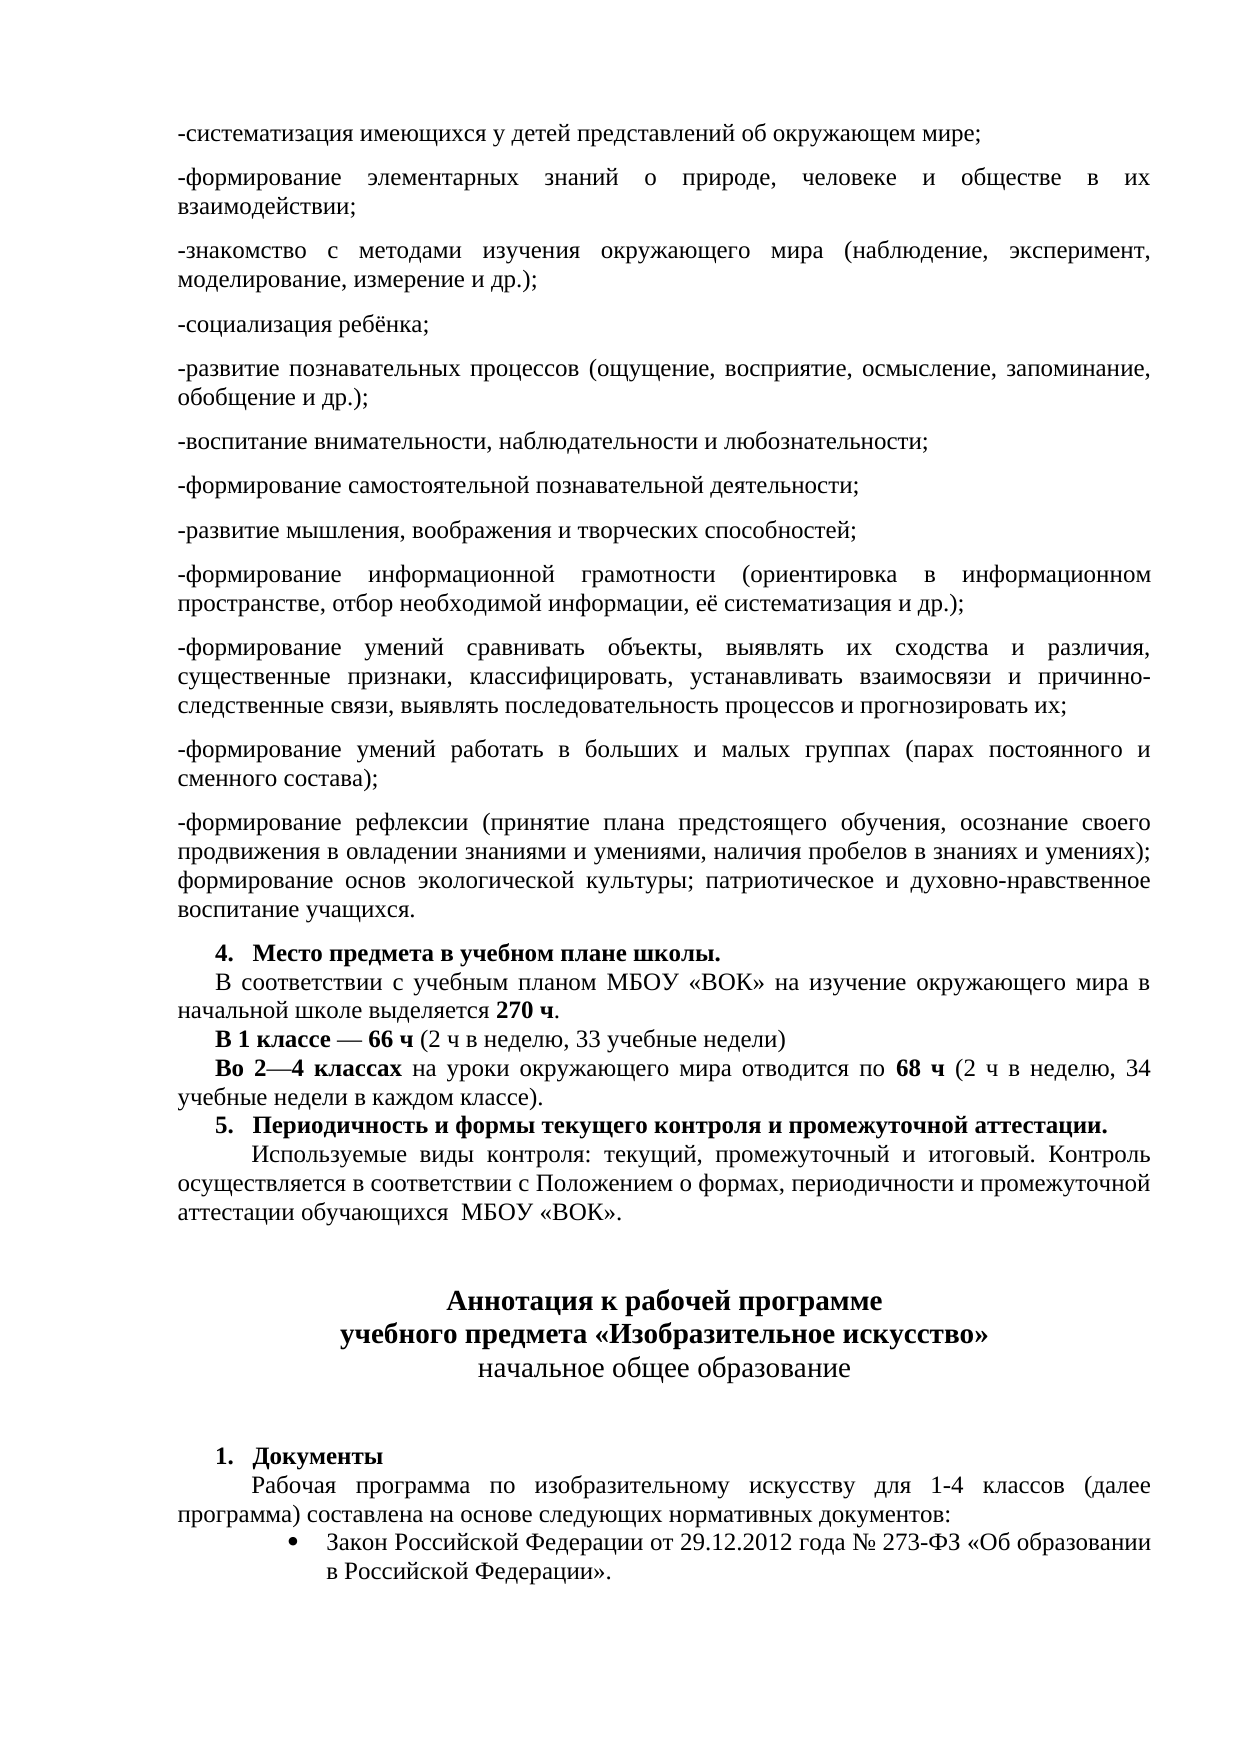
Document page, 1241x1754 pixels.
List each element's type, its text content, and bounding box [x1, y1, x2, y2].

text -социализация ребёнка; [177, 309, 1152, 337]
text -формирование умений сравнивать объекты, выявлять их сходства и различия, существенные признаки, классифицировать, устанавливать взаимосвязи и причинно-следственные связи, выявлять последовательность процессов и прогнозировать их; [177, 632, 1152, 719]
text -воспитание внимательности, наблюдательности и любознательности; [177, 426, 1152, 455]
text начальное общее образование [177, 1350, 1152, 1384]
text -формирование рефлексии (принятие плана предстоящего обучения, осознание своего продвижения в овладении знаниями и умениями, наличия пробелов в знаниях и умениях); формирование основ экологической культуры; патриотическое и духовно-нравственное воспитание учащихся. [177, 807, 1152, 922]
text В 1 классе — 66 ч (2 ч в неделю, 33 учебные недели) [177, 1024, 1152, 1053]
text -формирование самостоятельной познавательной деятельности; [177, 471, 1152, 499]
text В соответствии с учебным планом МБОУ «ВОК» на изучение окружающего мира в начальной школе выделяется 270 ч. [177, 967, 1152, 1024]
text -формирование информационной грамотности (ориентировка в информационном пространстве, отбор необходимой информации, её систематизация и др.); [177, 559, 1152, 617]
text -знакомство с методами изучения окружающего мира (наблюдение, эксперимент, моделирование, измерение и др.); [177, 236, 1152, 293]
list Периодичность и формы текущего контроля и промежуточной аттестации. [215, 1111, 1152, 1139]
list Закон Российской Федерации от 29.12.2012 года № 273-ФЗ «Об образовании в Российской Федерации». [288, 1527, 1152, 1585]
text Во 2—4 классах на уроки окружающего мира отводится по 68 ч (2 ч в неделю, 34 учебные недели в каждом классе). [177, 1053, 1152, 1111]
text -формирование умений работать в больших и малых группах (парах постоянного и сменного состава); [177, 734, 1152, 792]
text -систематизация имеющихся у детей представлений об окружающем мире; [177, 118, 1152, 147]
list Документы [215, 1441, 1152, 1470]
text учебного предмета «Изобразительное искусство» [177, 1317, 1152, 1350]
text -развитие мышления, воображения и творческих способностей; [177, 515, 1152, 544]
text Используемые виды контроля: текущий, промежуточный и итоговый. Контроль осуществляется в соответствии с Положением о формах, периодичности и промежуточной аттестации обучающихся МБОУ «ВОК». [177, 1139, 1152, 1226]
text Аннотация к рабочей программе [177, 1283, 1152, 1317]
text Рабочая программа по изобразительному искусству для 1-4 классов (далее программа) составлена на основе следующих нормативных документов: [177, 1470, 1152, 1527]
text -формирование элементарных знаний о природе, человеке и обществе в их взаимодействии; [177, 162, 1152, 220]
list Место предмета в учебном плане школы. [215, 938, 1152, 967]
text -развитие познавательных процессов (ощущение, восприятие, осмысление, запоминание, обобщение и др.); [177, 353, 1152, 411]
